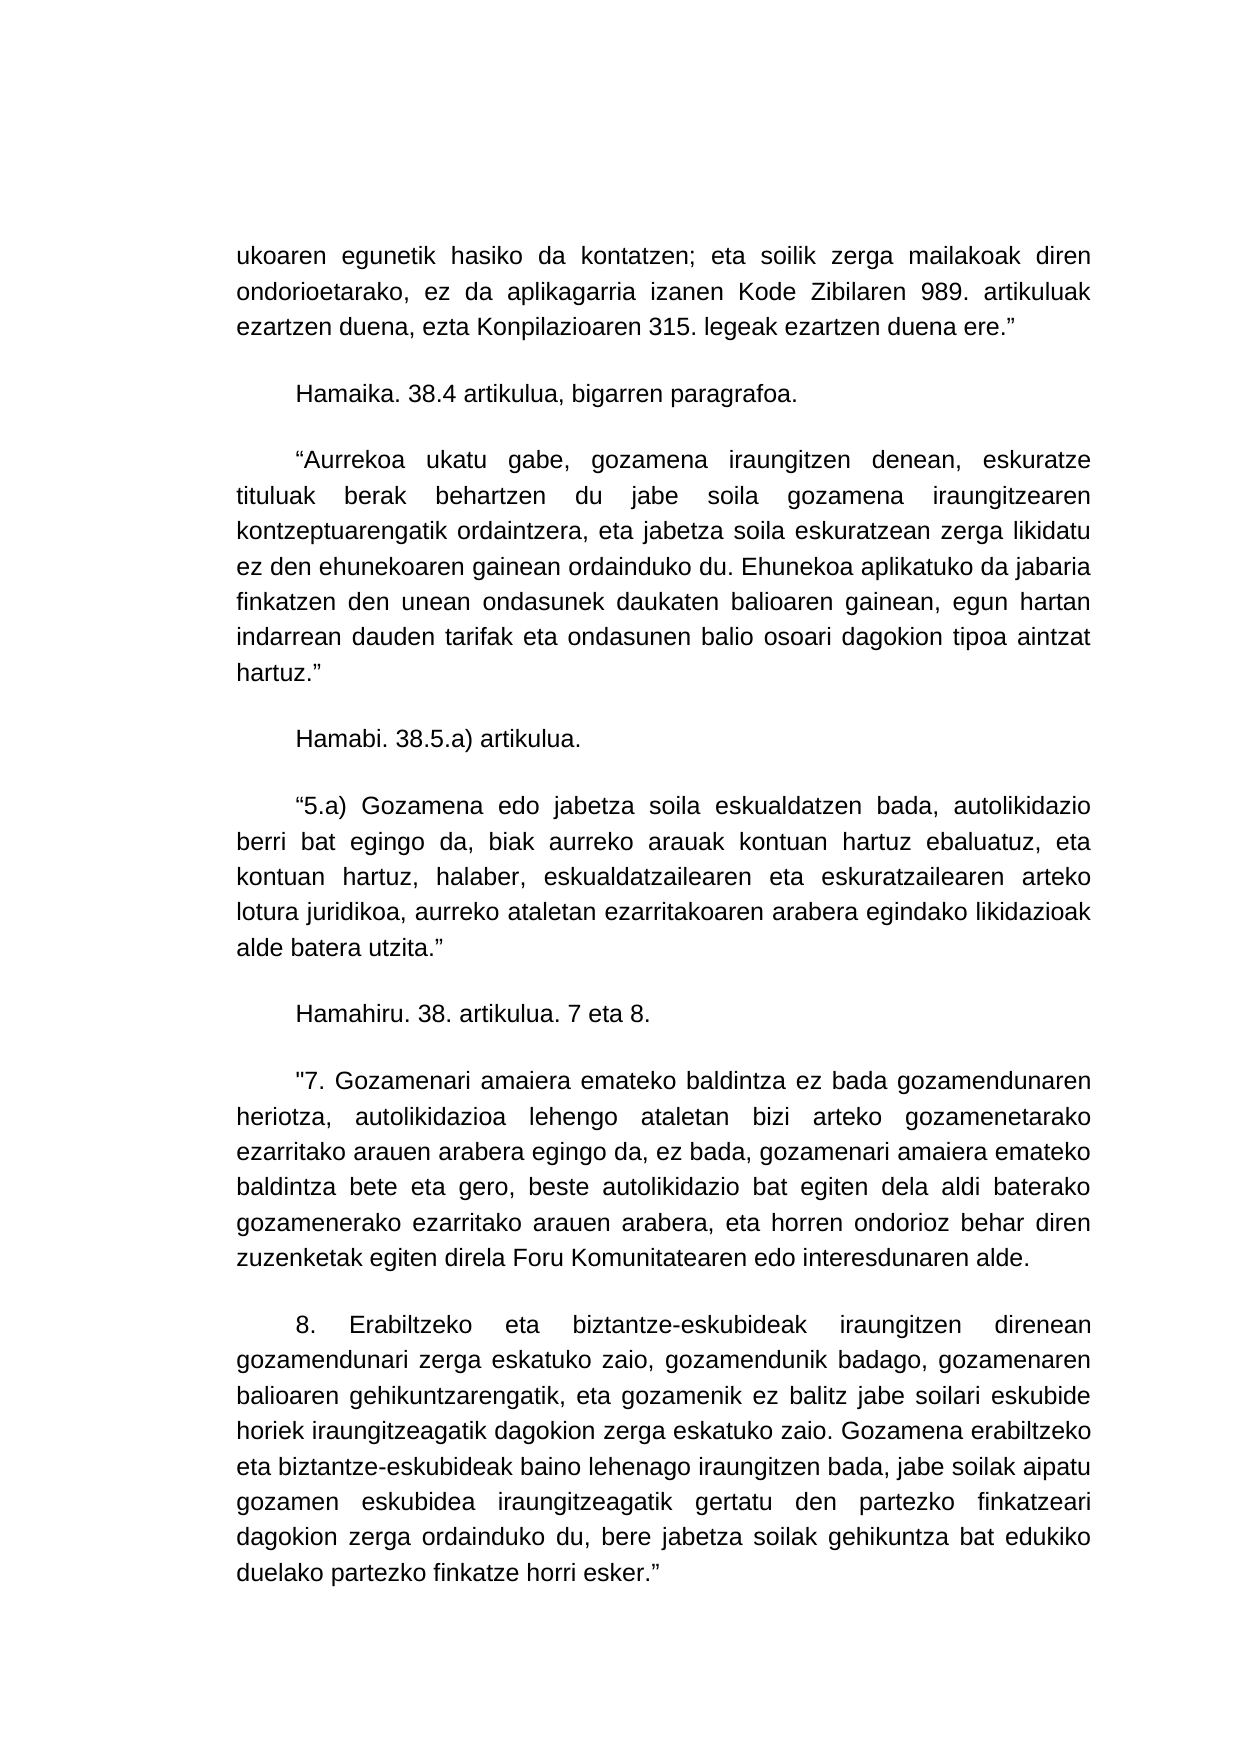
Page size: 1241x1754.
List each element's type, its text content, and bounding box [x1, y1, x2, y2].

text Hamabi. 38.5.a) artikulua. [236, 719, 1092, 755]
text “5.a) Gozamena edo jabetza soila eskualdatzen bada, autolikidazio berri bat egingo da, biak aurreko arauak kontuan hartuz ebaluatuz, eta kontuan hartuz, halaber, eskualdatzailearen eta eskuratzailearen arteko lotura juridikoa, aurreko ataletan ezarritakoaren arabera egindako likidazioak alde batera utzita.” [236, 786, 1092, 963]
text Hamaika. 38.4 artikulua, bigarren paragrafoa. [236, 374, 1092, 409]
text “Aurrekoa ukatu gabe, gozamena iraungitzen denean, eskuratze tituluak berak behartzen du jabe soila gozamena iraungitzearen kontzeptuarengatik ordaintzera, eta jabetza soila eskuratzean zerga likidatu ez den ehunekoaren gainean ordainduko du. Ehunekoa aplikatuko da jabaria finkatzen den unean ondasunek daukaten balioaren gainean, egun hartan indarrean dauden tarifak eta ondasunen balio osoari dagokion tipoa aintzat hartuz.” [236, 440, 1092, 688]
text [236, 236, 1092, 342]
text 8. Erabiltzeko eta biztantze-eskubideak iraungitzen direnean gozamendunari zerga eskatuko zaio, gozamendunik badago, gozamenaren balioaren gehikuntzarengatik, eta gozamenik ez balitz jabe soilari eskubide horiek iraungitzeagatik dagokion zerga eskatuko zaio. Gozamena erabiltzeko eta biztantze-eskubideak baino lehenago iraungitzen bada, jabe soilak aipatu gozamen eskubidea iraungitzeagatik gertatu den partezko finkatzeari dagokion zerga ordainduko du, bere jabetza soilak gehikuntza bat edukiko duelako partezko finkatze horri esker.” [236, 1305, 1092, 1588]
text "7. Gozamenari amaiera emateko baldintza ez bada gozamendunaren heriotza, autolikidazioa lehengo ataletan bizi arteko gozamenetarako ezarritako arauen arabera egingo da, ez bada, gozamenari amaiera emateko baldintza bete eta gero, beste autolikidazio bat egiten dela aldi baterako gozamenerako ezarritako arauen arabera, eta horren ondorioz behar diren zuzenketak egiten direla Foru Komunitatearen edo interesdunaren alde. [236, 1061, 1092, 1274]
text Hamahiru. 38. artikulua. 7 eta 8. [236, 994, 1092, 1030]
